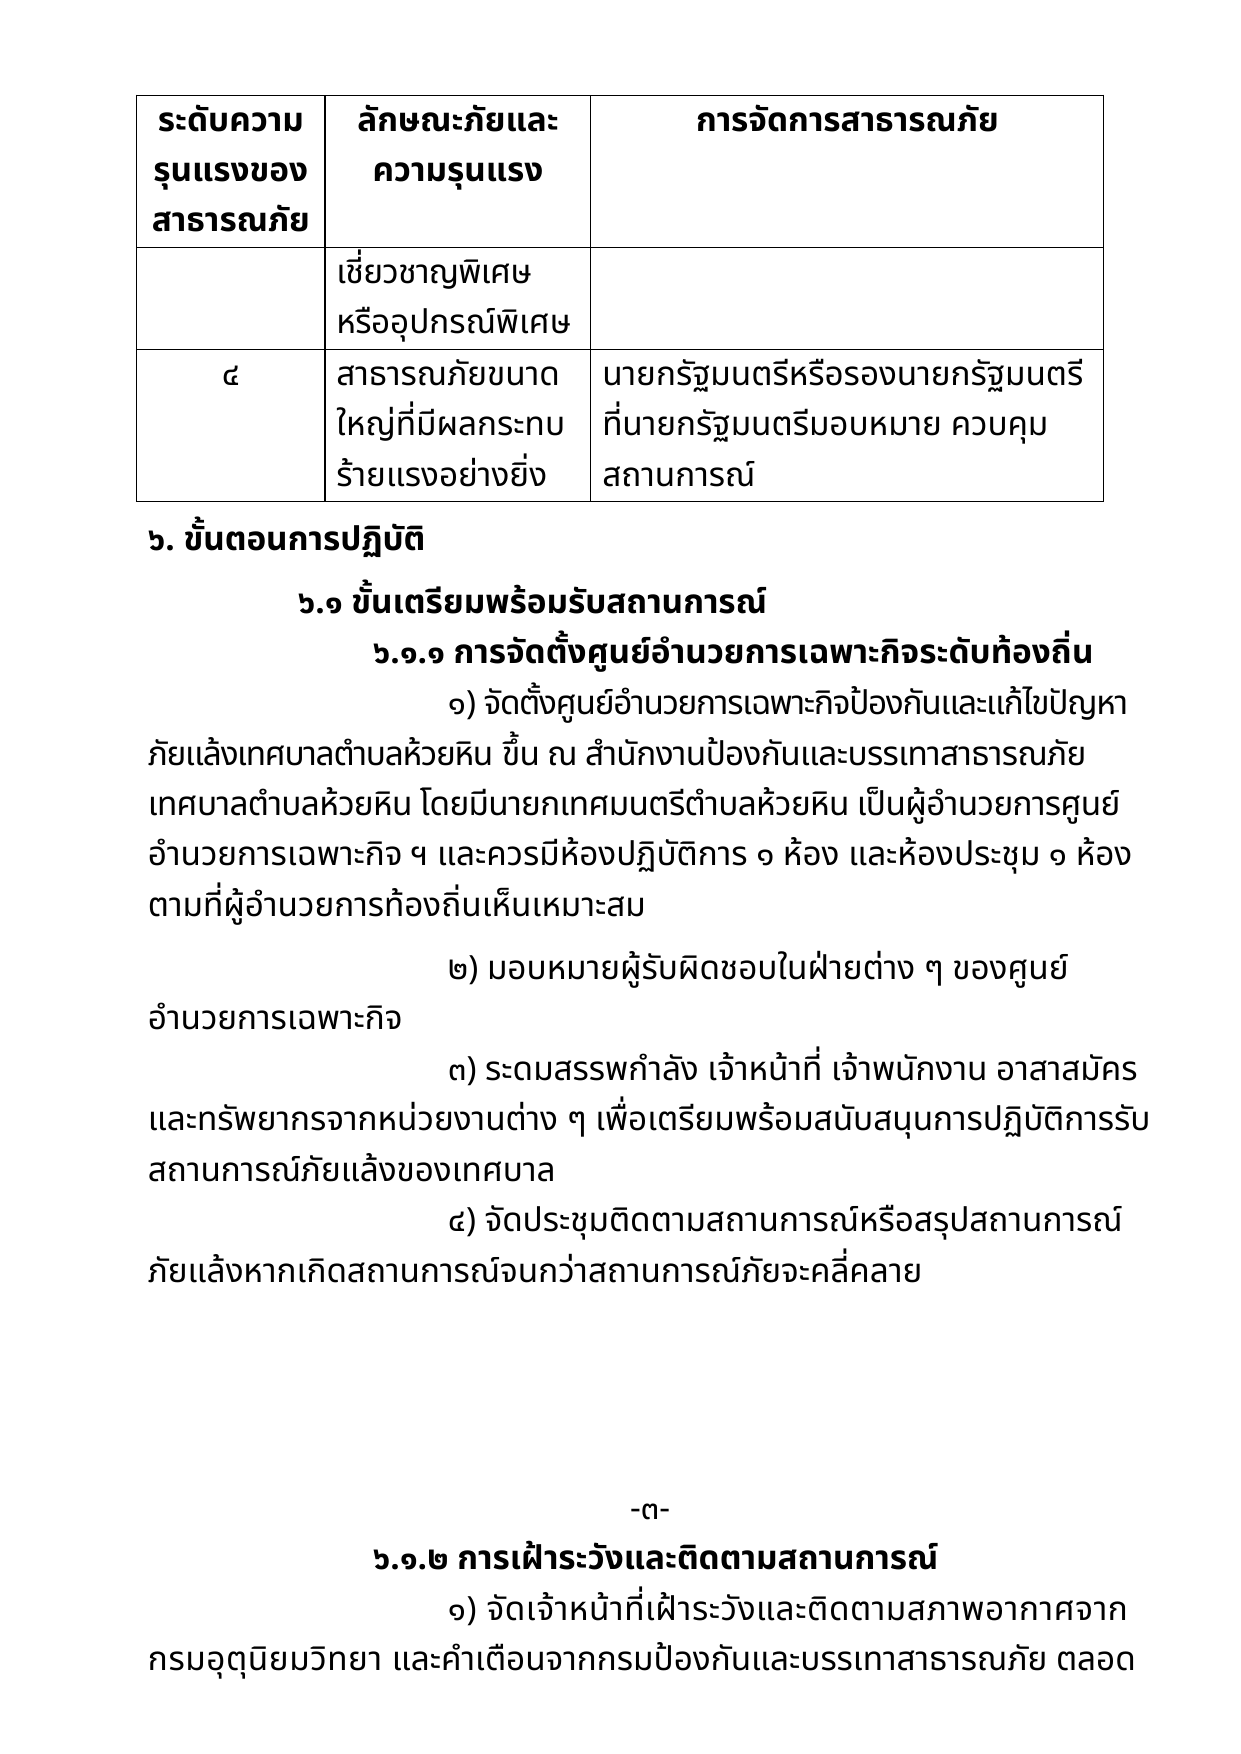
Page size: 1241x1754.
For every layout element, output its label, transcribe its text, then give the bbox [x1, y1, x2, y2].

text ๖. ขั้นตอนการปฏิบัติ [148, 514, 1152, 565]
table_cell ๓ [137, 248, 324, 349]
table_header ลักษณะภัยและความรุนแรง [326, 96, 590, 247]
text ๖.๑.๒ การเฝ้าระวังและติดตามสถานการณ์ [148, 1534, 1152, 1585]
text ๖.๑.๑ การจัดตั้งศูนย์อำนวยการเฉพาะกิจระดับท้องถิ่น [298, 628, 1152, 679]
table_header การจัดการสาธารณภัย [591, 96, 1103, 247]
text ๔) จัดประชุมติดตามสถานการณ์หรือสรุปสถานการณ์ภัยแล้งหากเกิดสถานการณ์จนกว่าสถานการณ์ภัยจะคลี่คลาย [148, 1196, 1152, 1297]
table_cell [326, 248, 590, 349]
table_cell ๔ [137, 350, 324, 501]
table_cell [591, 248, 1103, 349]
text ๒) มอบหมายผู้รับผิดชอบในฝ่ายต่าง ๆ ของศูนย์อำนวยการเฉพาะกิจ [148, 944, 1152, 1045]
text -๓- [148, 1483, 1152, 1534]
text ๓) ระดมสรรพกำลัง เจ้าหน้าที่ เจ้าพนักงาน อาสาสมัคร และทรัพยากรจากหน่วยงานต่าง ๆ เพื่อเตรียมพร้อมสนับสนุนการปฏิบัติการรับสถานการณ์ภัยแล้งของเทศบาล [148, 1045, 1152, 1196]
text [148, 1585, 1152, 1686]
text ๖.๑ ขั้นเตรียมพร้อมรับสถานการณ์ [148, 578, 1152, 628]
text ๑) จัดตั้งศูนย์อำนวยการเฉพาะกิจป้องกันและแก้ไขปัญหาภัยแล้งเทศบาลตำบลห้วยหิน ขึ้น ณ สำนักงานป้องกันและบรรเทาสาธารณภัยเทศบาลตำบลห้วยหิน โดยมีนายกเทศมนตรีตำบลห้วยหิน เป็นผู้อำนวยการศูนย์อำนวยการเฉพาะกิจ ฯ และควรมีห้องปฏิบัติการ ๑ ห้อง และห้องประชุม ๑ ห้อง ตามที่ผู้อำนวยการท้องถิ่นเห็นเหมาะสม [148, 679, 1152, 931]
table_cell สาธารณภัยขนาดใหญ่ที่มีผลกระทบร้ายแรงอย่างยิ่ง [326, 350, 590, 501]
table_cell นายกรัฐมนตรีหรือรองนายกรัฐมนตรีที่นายกรัฐมนตรีมอบหมาย ควบคุมสถานการณ์ [591, 350, 1103, 501]
table_header ระดับความรุนแรงของสาธารณภัย [137, 96, 324, 247]
